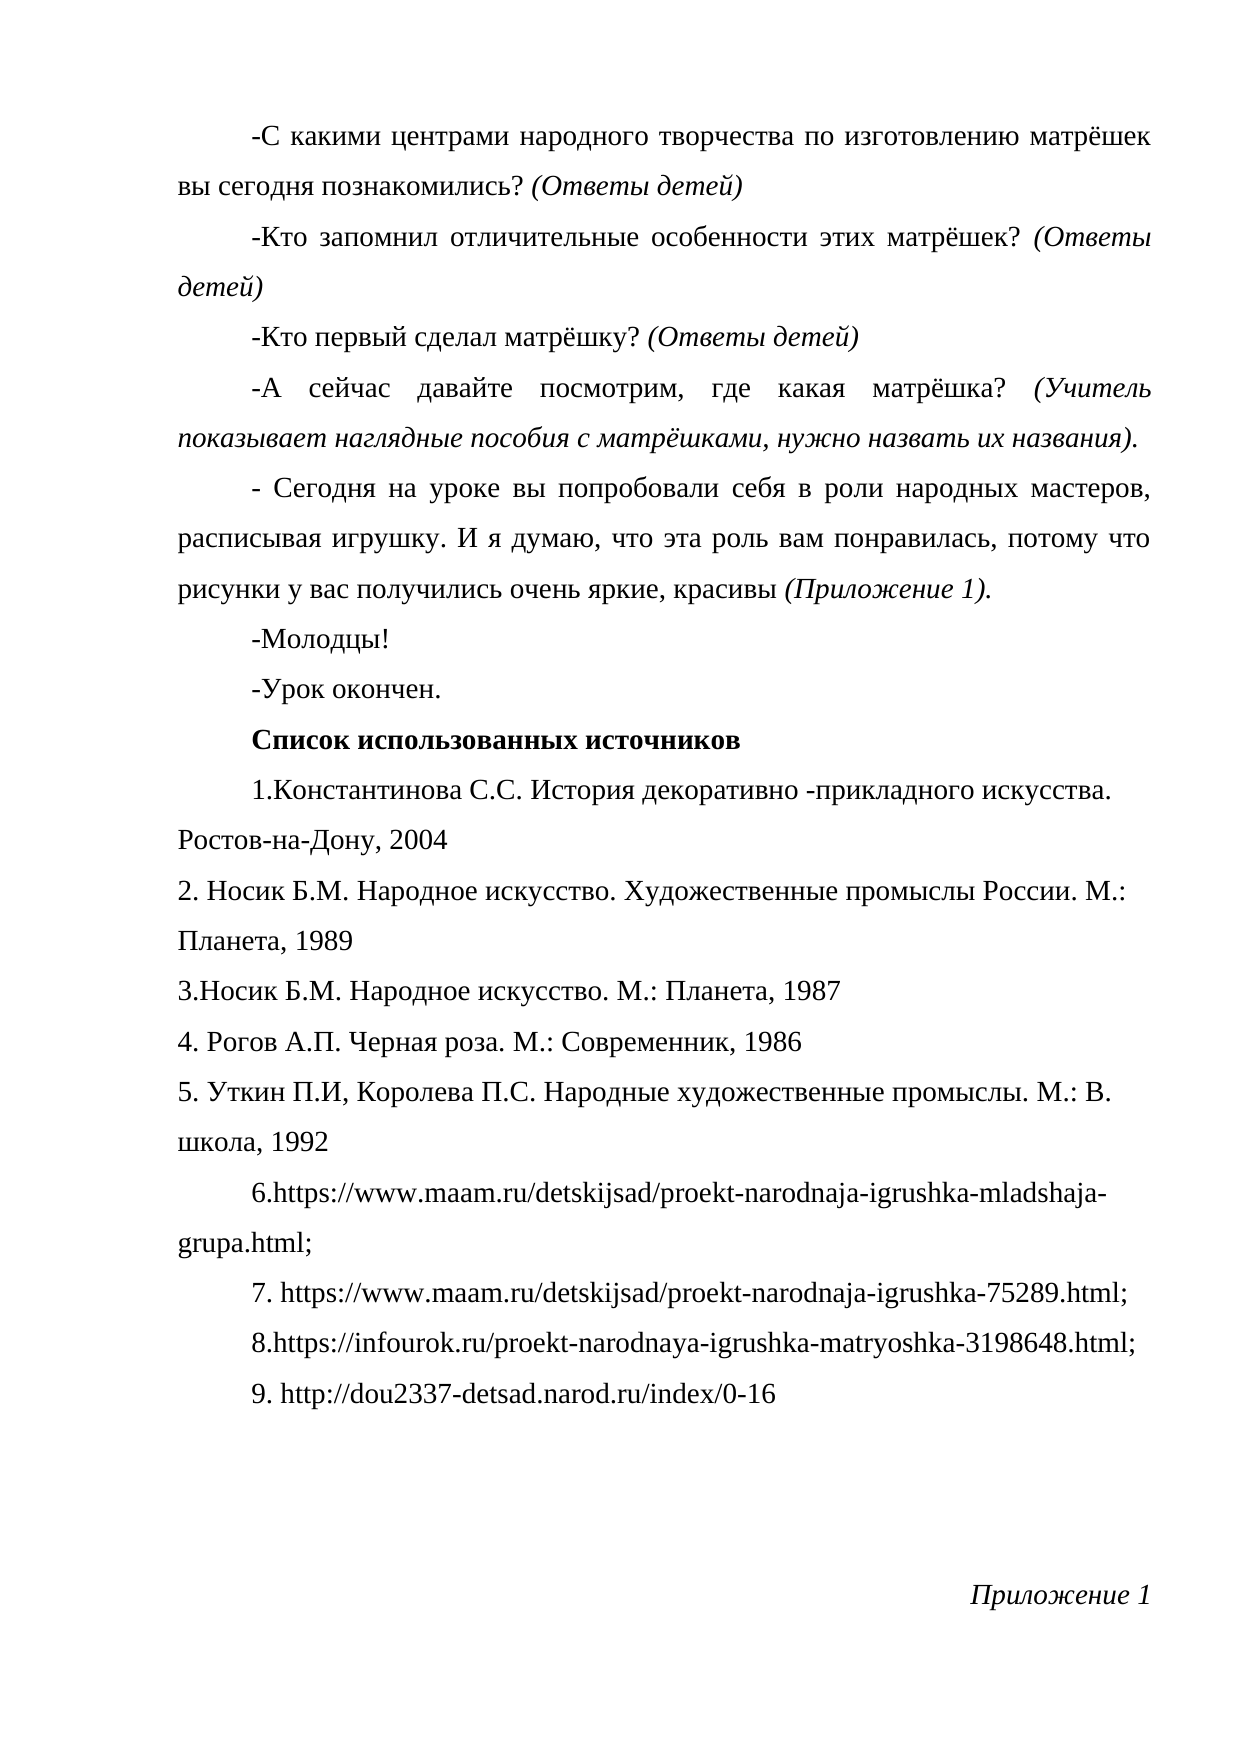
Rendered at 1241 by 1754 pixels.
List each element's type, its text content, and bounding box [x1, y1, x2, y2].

text -Кто запомнил отличительные особенности этих матрёшек? (Ответы детей) [177, 219, 1152, 303]
text -А сейчас давайте посмотрим, где какая матрёшка? (Учитель показывает наглядные пособия с матрёшками, нужно назвать их названия). [177, 370, 1152, 453]
text 7. https://www.maam.ru/detskijsad/proekt-narodnaja-igrushka-75289.html; [177, 1275, 1152, 1309]
text Приложение 1 [177, 1577, 1152, 1611]
text 8.https://infourok.ru/proekt-narodnaya-igrushka-matryoshka-3198648.html; [177, 1326, 1152, 1359]
text 1.Константинова С.С. История декоративно -прикладного искусства. Ростов-на-Дону, 2004 2. Носик Б.М. Народное искусство. Художественные промыслы России. М.: Планета, 1989 3.Носик Б.М. Народное искусство. М.: Планета, 1987 4. Рогов А.П. Черная роза. М.: Современник, 1986 5. Уткин П.И, Королева П.С. Народные художественные промыслы. М.: В. школа, 1992 [177, 772, 1152, 1158]
text -С какими центрами народного творчества по изготовлению матрёшек вы сегодня познакомились? (Ответы детей) [177, 118, 1152, 202]
text Список использованных источников [177, 722, 1152, 755]
text -Кто первый сделал матрёшку? (Ответы детей) [177, 319, 1152, 353]
text 9. http://dou2337-detsad.narod.ru/index/0-16 [177, 1376, 1152, 1409]
text 6.https://www.maam.ru/detskijsad/proekt-narodnaja-igrushka-mladshaja-grupa.html; [177, 1175, 1152, 1258]
text - Сегодня на уроке вы попробовали себя в роли народных мастеров, расписывая игрушку. И я думаю, что эта роль вам понравилась, потому что рисунки у вас получились очень яркие, красивы (Приложение 1). [177, 470, 1152, 604]
text -Молодцы! [177, 621, 1152, 655]
text -Урок окончен. [177, 672, 1152, 705]
